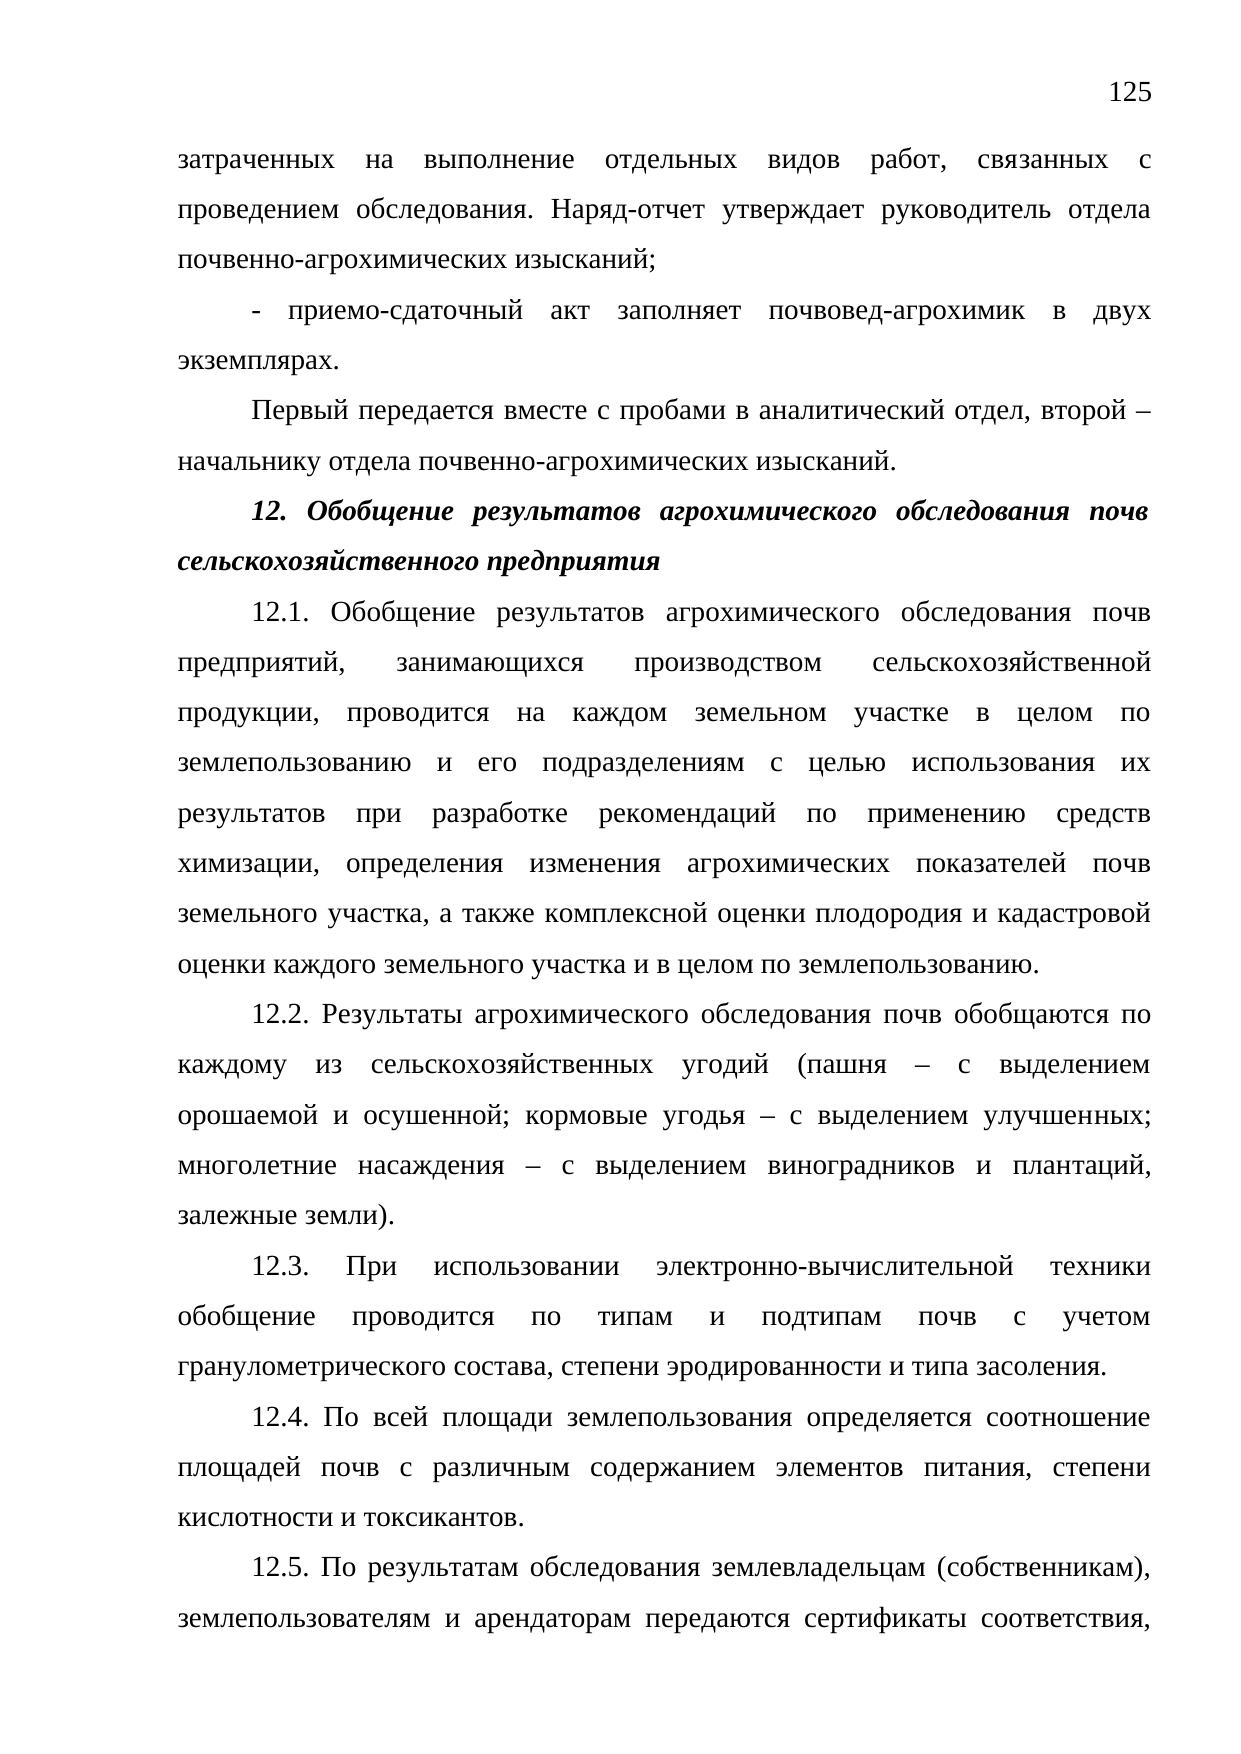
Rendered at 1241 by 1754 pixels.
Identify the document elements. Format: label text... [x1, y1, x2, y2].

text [177, 1549, 1152, 1633]
text 12.3. При использовании электронно-вычислительной техники обобщение проводится по типам и подтипам почв с учетом гранулометрического состава, степени эродированности и типа засоления. [177, 1248, 1152, 1382]
text 12.1. Обобщение результатов агрохимического обследования почв предприятий, занимающихся производством сельскохозяйственной продукции, проводится на каждом земельном участке в целом по землепользованию и его подразделениям с целью использования их результатов при разработке рекомендаций по применению средств химизации, определения изменения агрохимических показателей почв земельного участка, а также комплексной оценки плодородия и кадастровой оценки каждого земельного участка и в целом по землепользованию. [177, 594, 1152, 979]
text Первый передается вместе с пробами в аналитический отдел, второй – начальнику отдела почвенно-агрохимических изысканий. [177, 392, 1152, 476]
text 12. Обобщение результатов агрохимического обследования почв сельскохозяйственного предприятия [177, 493, 1152, 577]
text - приемо-сдаточный акт заполняет почвовед-агрохимик в двух экземплярах. [177, 292, 1152, 376]
text 12.4. По всей площади землепользования определяется соотношение площадей почв с различным содержанием элементов питания, степени кислотности и токсикантов. [177, 1399, 1152, 1533]
text 12.2. Результаты агрохимического обследования почв обобщаются по каждому из сельскохозяйственных угодий (пашня – с выделением орошаемой и осушенной; кормовые угодья – с выделением улучшенных; многолетние насаждения – с выделением виноградников и плантаций, залежные земли). [177, 996, 1152, 1231]
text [177, 141, 1152, 275]
